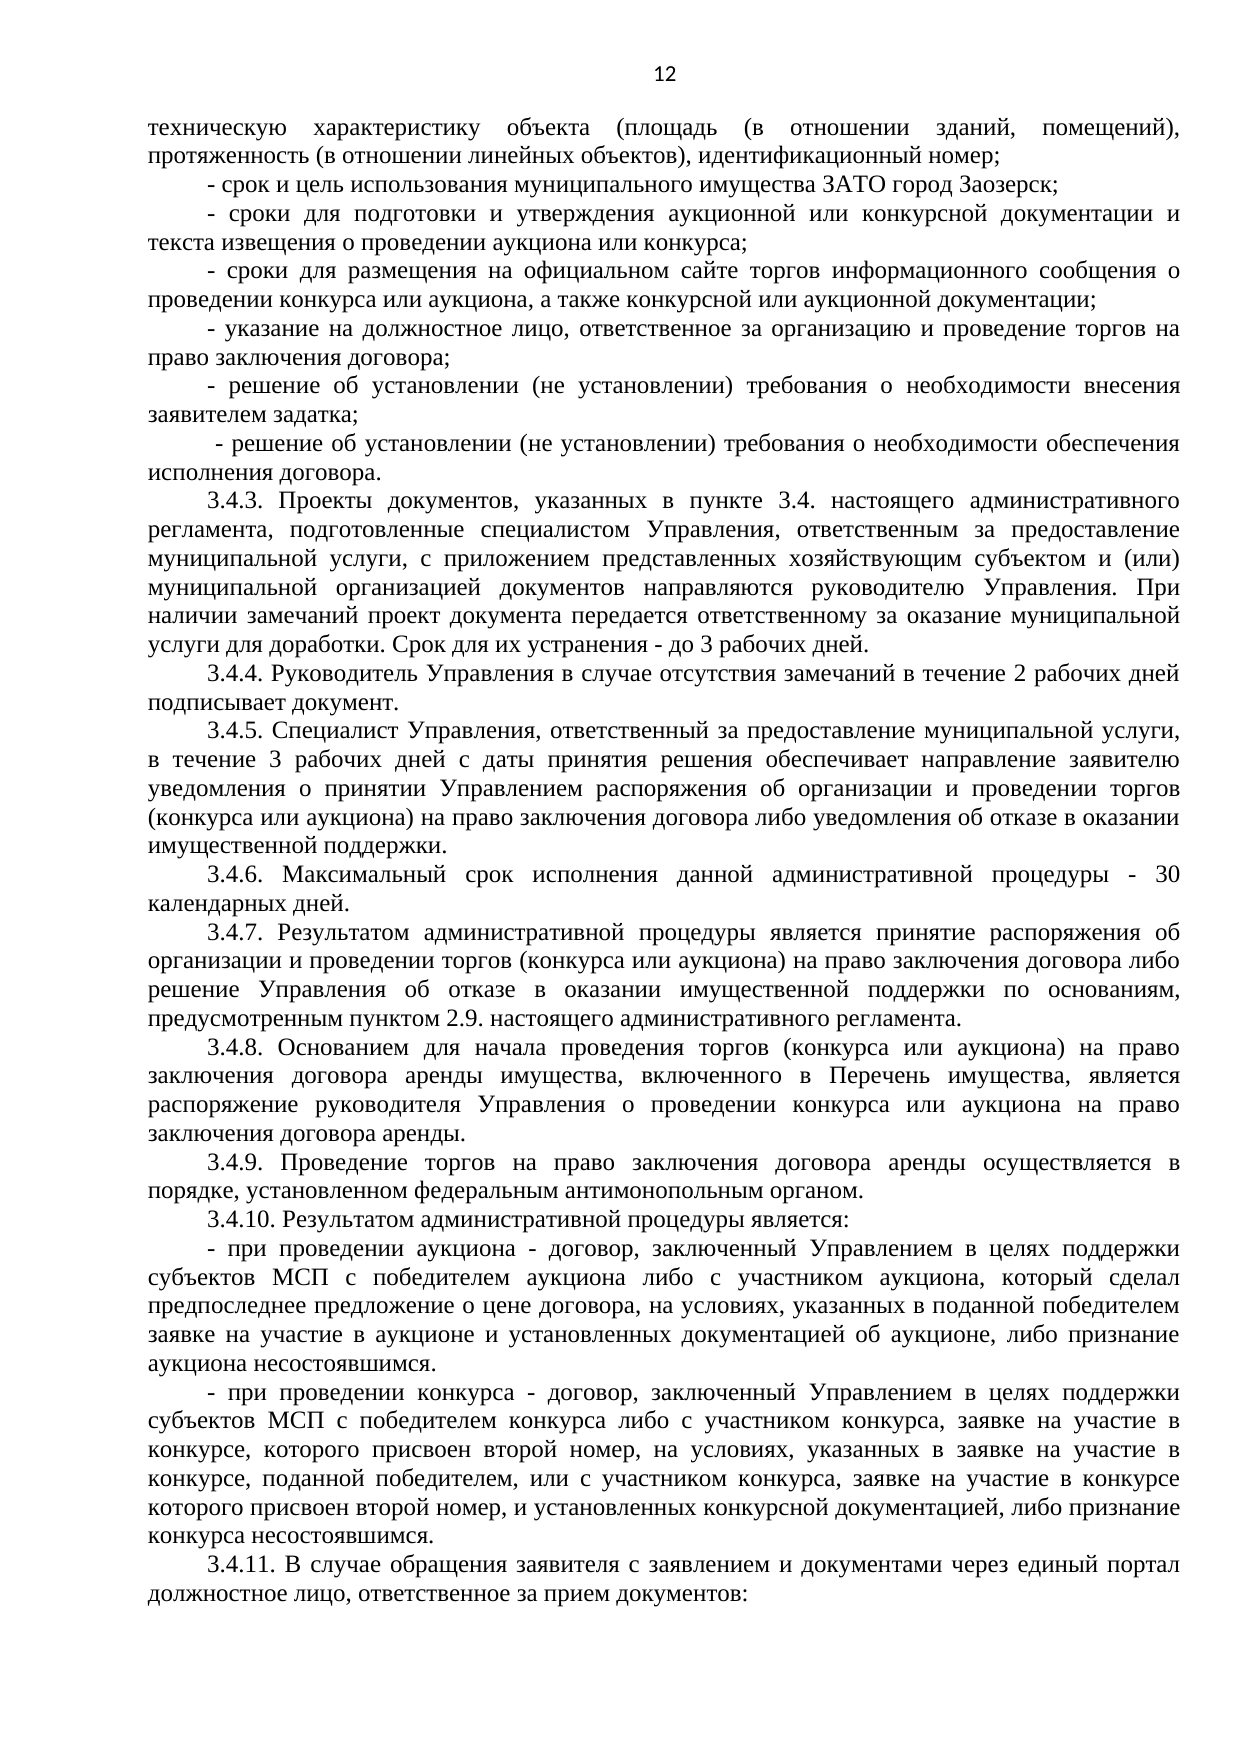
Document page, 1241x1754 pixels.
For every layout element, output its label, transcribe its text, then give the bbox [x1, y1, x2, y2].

text 3.4.8. Основанием для начала проведения торгов (конкурса или аукциона) на право заключения договора аренды имущества, включенного в Перечень имущества, является распоряжение руководителя Управления о проведении конкурса или аукциона на право заключения договора аренды. [148, 1032, 1181, 1147]
text - указание на должностное лицо, ответственное за организацию и проведение торгов на право заключения договора; [148, 313, 1181, 371]
text - срок и цель использования муниципального имущества ЗАТО город Заозерск; [148, 169, 1181, 198]
text 3.4.3. Проекты документов, указанных в пункте 3.4. настоящего административного регламента, подготовленные специалистом Управления, ответственным за предоставление муниципальной услуги, с приложением представленных хозяйствующим субъектом и (или) муниципальной организацией документов направляются руководителю Управления. При наличии замечаний проект документа передается ответственному за оказание муниципальной услуги для доработки. Срок для их устранения - до 3 рабочих дней. [148, 486, 1181, 658]
text 3.4.10. Результатом административной процедуры является: [148, 1204, 1181, 1233]
text 3.4.6. Максимальный срок исполнения данной административной процедуры - 30 календарных дней. [148, 859, 1181, 917]
text - при проведении конкурса - договор, заключенный Управлением в целях поддержки субъектов МСП с победителем конкурса либо с участником конкурса, заявке на участие в конкурсе, которого присвоен второй номер, на условиях, указанных в заявке на участие в конкурсе, поданной победителем, или с участником конкурса, заявке на участие в конкурсе которого присвоен второй номер, и установленных конкурсной документацией, либо признание конкурса несостоявшимся. [148, 1377, 1181, 1549]
text - решение об установлении (не установлении) требования о необходимости внесения заявителем задатка; [148, 371, 1181, 428]
text 3.4.4. Руководитель Управления в случае отсутствия замечаний в течение 2 рабочих дней подписывает документ. [148, 658, 1181, 716]
text - сроки для подготовки и утверждения аукционной или конкурсной документации и текста извещения о проведении аукциона или конкурса; [148, 198, 1181, 256]
text - решение об установлении (не установлении) требования о необходимости обеспечения исполнения договора. [148, 428, 1181, 486]
text 3.4.9. Проведение торгов на право заключения договора аренды осуществляется в порядке, установленном федеральным антимонопольным органом. [148, 1147, 1181, 1204]
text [148, 112, 1181, 169]
text 3.4.7. Результатом административной процедуры является принятие распоряжения об организации и проведении торгов (конкурса или аукциона) на право заключения договора либо решение Управления об отказе в оказании имущественной поддержки по основаниям, предусмотренным пунктом 2.9. настоящего административного регламента. [148, 917, 1181, 1032]
text - сроки для размещения на официальном сайте торгов информационного сообщения о проведении конкурса или аукциона, а также конкурсной или аукционной документации; [148, 256, 1181, 313]
text 3.4.5. Специалист Управления, ответственный за предоставление муниципальной услуги, в течение 3 рабочих дней с даты принятия решения обеспечивает направление заявителю уведомления о принятии Управлением распоряжения об организации и проведении торгов (конкурса или аукциона) на право заключения договора либо уведомления об отказе в оказании имущественной поддержки. [148, 716, 1181, 859]
text - при проведении аукциона - договор, заключенный Управлением в целях поддержки субъектов МСП с победителем аукциона либо с участником аукциона, который сделал предпоследнее предложение о цене договора, на условиях, указанных в поданной победителем заявке на участие в аукционе и установленных документацией об аукционе, либо признание аукциона несостоявшимся. [148, 1233, 1181, 1377]
text 3.4.11. В случае обращения заявителя с заявлением и документами через единый портал должностное лицо, ответственное за прием документов: [148, 1549, 1181, 1607]
